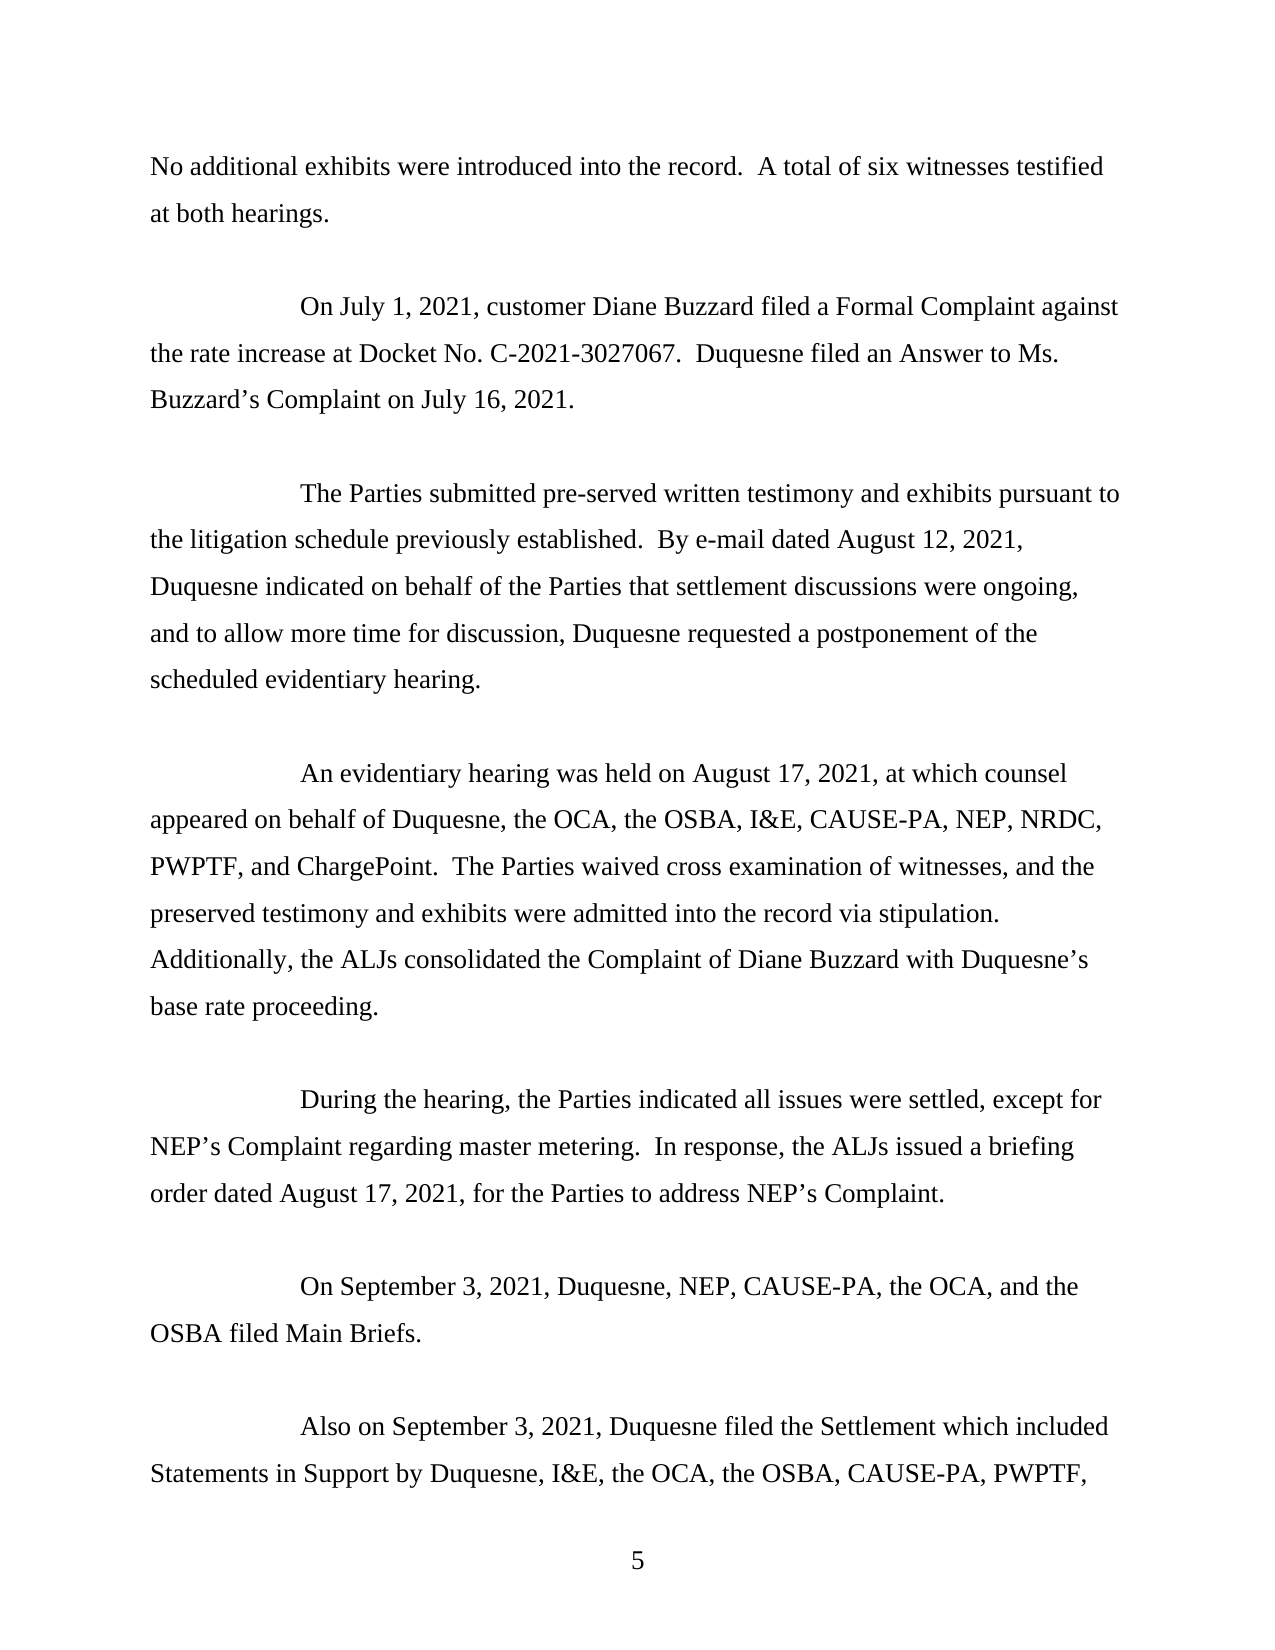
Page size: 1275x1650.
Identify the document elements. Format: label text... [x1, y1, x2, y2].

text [150, 1410, 1125, 1488]
text The Parties submitted pre-served written testimony and exhibits pursuant to the litigation schedule previously established. By e-mail dated August 12, 2021, Duquesne indicated on behalf of the Parties that settlement discussions were ongoing, and to allow more time for discussion, Duquesne requested a postponement of the scheduled evidentiary hearing. [150, 477, 1125, 694]
text During the hearing, the Parties indicated all issues were settled, except for NEP’s Complaint regarding master metering. In response, the ALJs issued a briefing order dated August 17, 2021, for the Parties to address NEP’s Complaint. [150, 1083, 1125, 1208]
text On July 1, 2021, customer Diane Buzzard filed a Formal Complaint against the rate increase at Docket No. C-2021-3027067. Duquesne filed an Answer to Ms. Buzzard’s Complaint on July 16, 2021. [150, 290, 1125, 414]
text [150, 150, 1125, 228]
text On September 3, 2021, Duquesne, NEP, CAUSE-PA, the OCA, and the OSBA filed Main Briefs. [150, 1270, 1125, 1348]
text An evidentiary hearing was held on August 17, 2021, at which counsel appeared on behalf of Duquesne, the OCA, the OSBA, I&E, CAUSE-PA, NEP, NRDC, PWPTF, and ChargePoint. The Parties waived cross examination of witnesses, and the preserved testimony and exhibits were admitted into the record via stipulation. Additionally, the ALJs consolidated the Complaint of Diane Buzzard with Duquesne’s base rate proceeding. [150, 757, 1125, 1021]
